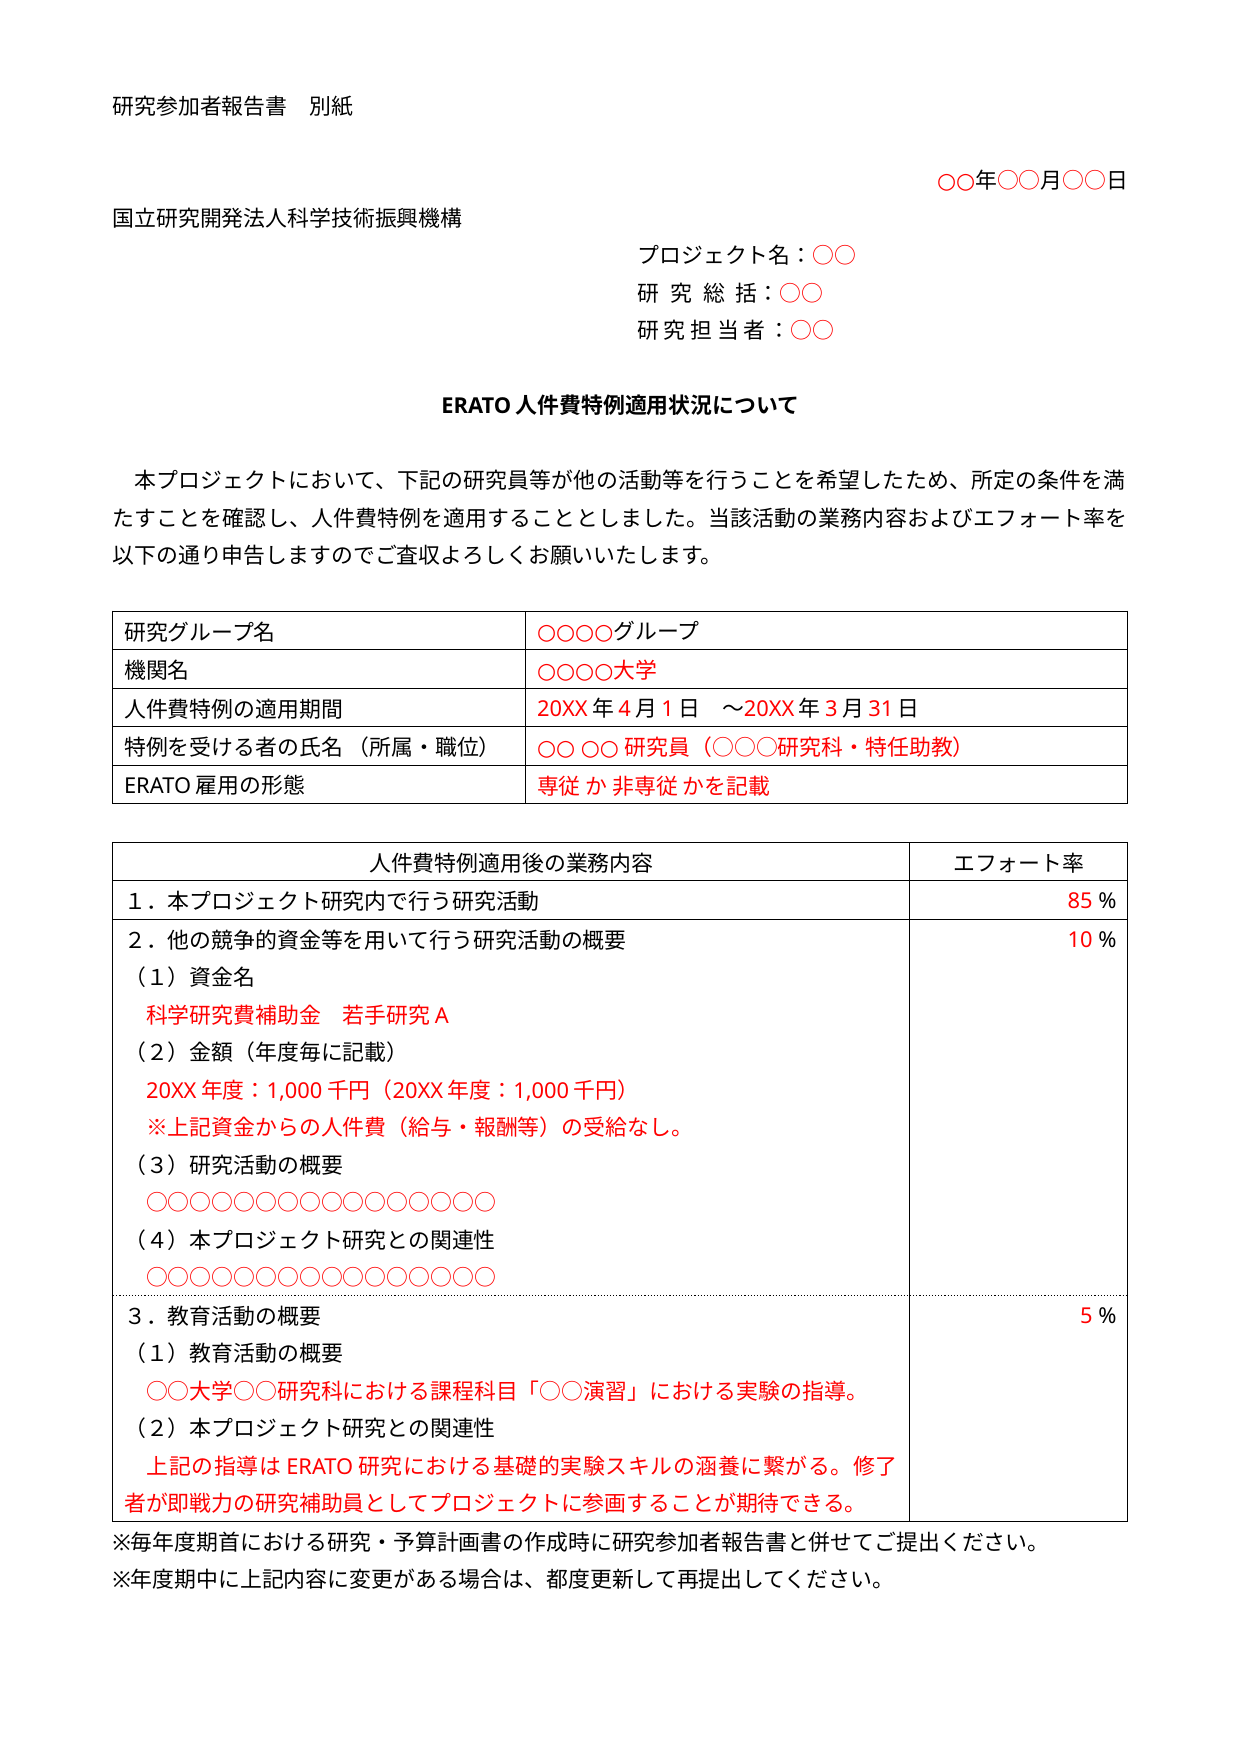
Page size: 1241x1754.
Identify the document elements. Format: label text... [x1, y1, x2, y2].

text 国立研究開発法人科学技術振興機構 [112, 198, 1128, 236]
text 研究担当者：○○ [637, 311, 1128, 348]
text 研究総括：○○ [637, 273, 1128, 311]
table_cell 機関名 [113, 650, 525, 688]
text ※毎年度期首における研究・予算計画書の作成時に研究参加者報告書と併せてご提出ください。 [112, 1522, 1131, 1559]
table_cell 人件費特例の適用期間 [113, 689, 525, 726]
table_header 研究グループ名 [113, 612, 525, 649]
table_cell 専従 か 非専従 かを記載 [526, 766, 1127, 803]
table_cell ○○○○大学 [526, 650, 1127, 688]
table_header エフォート率 [910, 843, 1127, 880]
text プロジェクト名：○○ [637, 236, 1128, 273]
table_header ○○○○グループ [526, 612, 1127, 649]
table_cell ３．教育活動の概要 （１）教育活動の概要 ○○大学○○研究科における課程科目「○○演習」における実験の指導。 （２）本プロジェクト研究との関連性 上記の指導はERATO研究における基礎的実験スキルの涵養に繋がる。修了者が即戦力の研究補助員としてプロジェクトに参画することが期待できる。 [113, 1295, 909, 1521]
table_cell 20XX年4月1日 ～20XX年3月31日 [526, 689, 1127, 726]
text 本プロジェクトにおいて、下記の研究員等が他の活動等を行うことを希望したため、所定の条件を満たすことを確認し、人件費特例を適用することとしました。当該活動の業務内容およびエフォート率を以下の通り申告しますのでご査収よろしくお願いいたします。 [112, 461, 1128, 573]
table_cell 85 % [910, 881, 1127, 919]
table_header 人件費特例適用後の業務内容 [113, 843, 909, 880]
text ○○年○○月○○日 [112, 161, 1128, 198]
table_cell １．本プロジェクト研究内で行う研究活動 [113, 881, 909, 919]
table_cell ２．他の競争的資金等を用いて行う研究活動の概要 （１）資金名 科学研究費補助金 若手研究A （２）金額（年度毎に記載） 20XX年度：1,000千円（20XX年度：1,000千円） ※上記資金からの人件費（給与・報酬等）の受給なし。 （３）研究活動の概要 ○○○○○○○○○○○○○○○○ （４）本プロジェクト研究との関連性 ○○○○○○○○○○○○○○○○ [113, 920, 909, 1295]
text ※年度期中に上記内容に変更がある場合は、都度更新して再提出してください。 [112, 1559, 1131, 1597]
table_cell 10 % [910, 920, 1127, 1295]
text ERATO人件費特例適用状況について [112, 386, 1128, 423]
table_cell 特例を受ける者の氏名 （所属・職位） [113, 727, 525, 765]
table_cell 5 % [910, 1295, 1127, 1521]
table_cell ○○ ○○ 研究員（○○○研究科・特任助教） [526, 727, 1127, 765]
table_cell ERATO雇用の形態 [113, 766, 525, 803]
